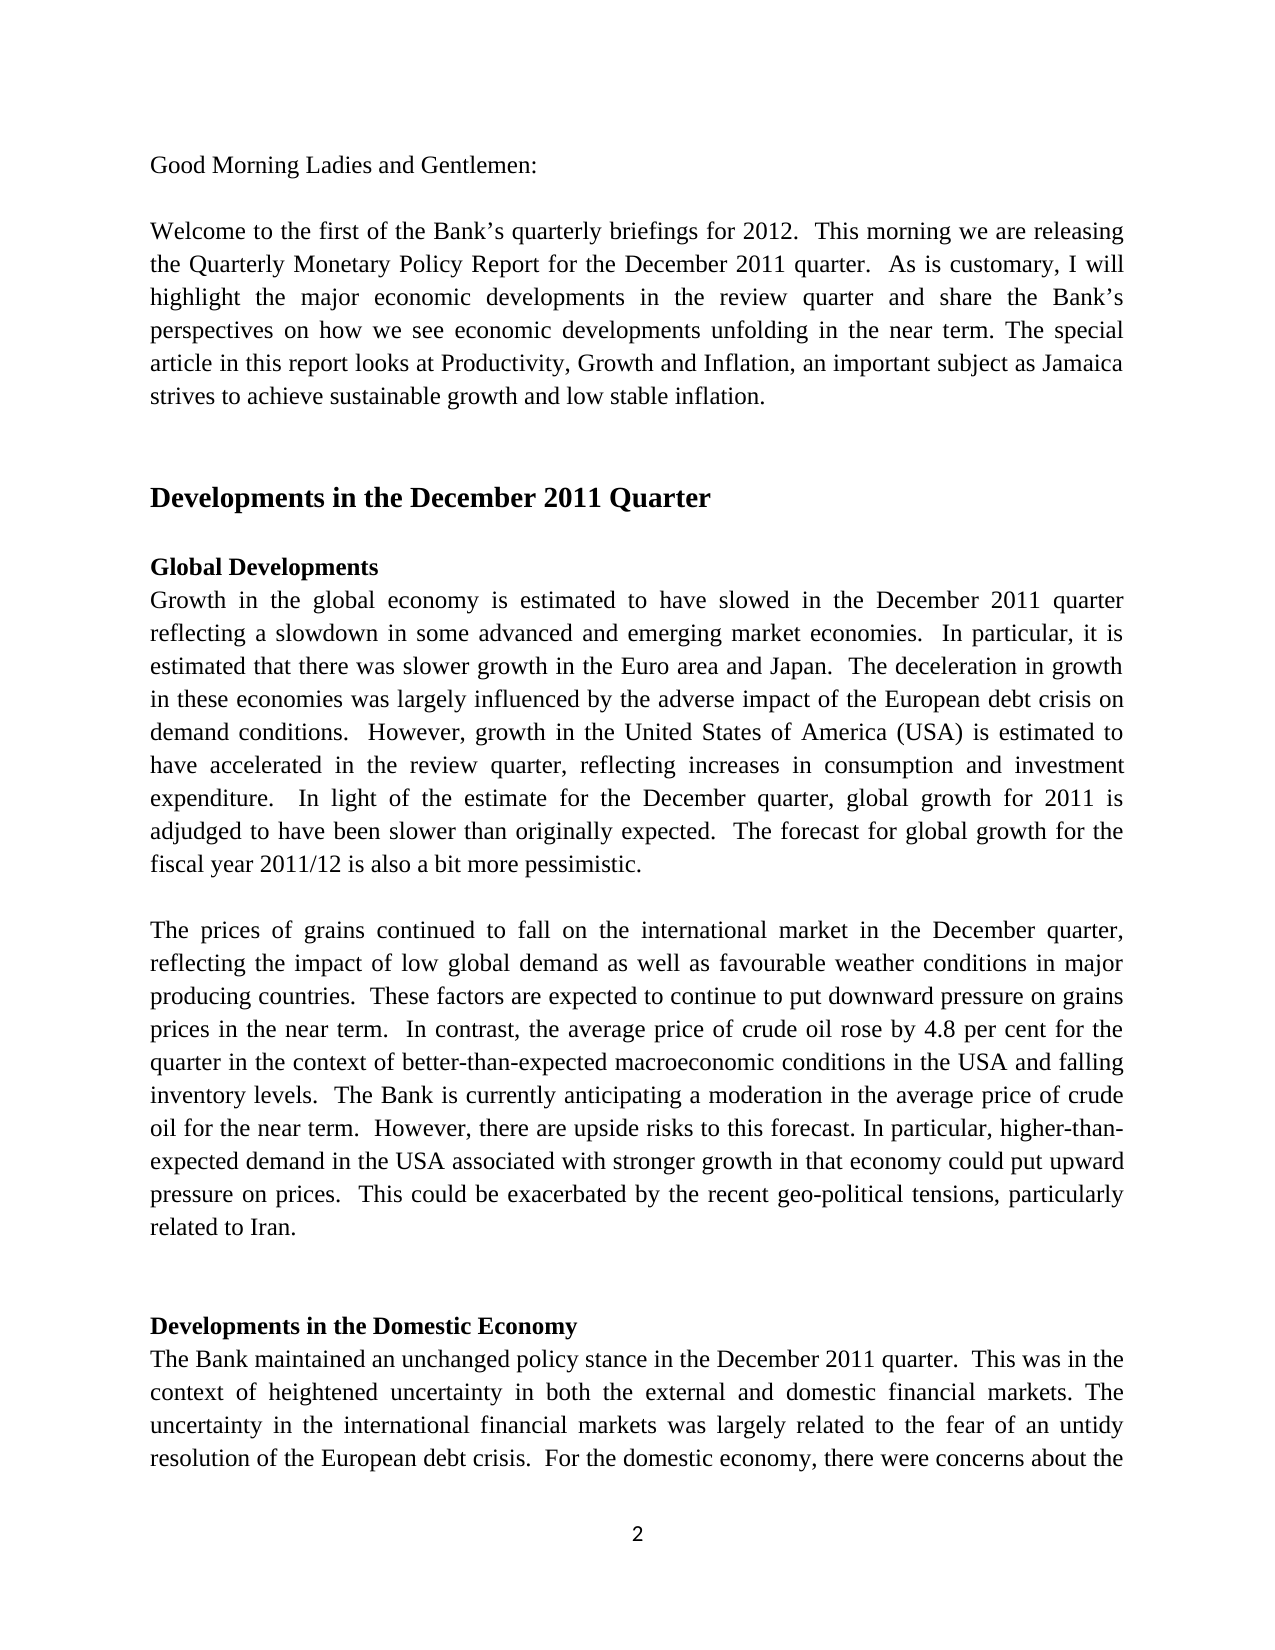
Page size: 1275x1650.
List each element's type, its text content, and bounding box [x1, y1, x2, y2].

text Global Developments [150, 552, 1125, 581]
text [150, 1344, 1125, 1472]
text Growth in the global economy is estimated to have slowed in the December 2011 quarter reflecting a slowdown in some advanced and emerging market economies. In particular, it is estimated that there was slower growth in the Euro area and Japan. The deceleration in growth in these economies was largely influenced by the adverse impact of the European debt crisis on demand conditions. However, growth in the United States of America (USA) is estimated to have accelerated in the review quarter, reflecting increases in consumption and investment expenditure. In light of the estimate for the December quarter, global growth for 2011 is adjudged to have been slower than originally expected. The forecast for global growth for the fiscal year 2011/12 is also a bit more pessimistic. [150, 585, 1125, 878]
text Welcome to the first of the Bank’s quarterly briefings for 2012. This morning we are releasing the Quarterly Monetary Policy Report for the December 2011 quarter. As is customary, I will highlight the major economic developments in the review quarter and share the Bank’s perspectives on how we see economic developments unfolding in the near term. The special article in this report looks at Productivity, Growth and Inflation, an important subject as Jamaica strives to achieve sustainable growth and low stable inflation. [150, 216, 1125, 410]
text Developments in the December 2011 Quarter [150, 480, 1125, 514]
text Developments in the Domestic Economy [150, 1311, 1125, 1340]
text Good Morning Ladies and Gentlemen: [150, 150, 1125, 179]
text The prices of grains continued to fall on the international market in the December quarter, reflecting the impact of low global demand as well as favourable weather conditions in major producing countries. These factors are expected to continue to put downward pressure on grains prices in the near term. In contrast, the average price of crude oil rose by 4.8 per cent for the quarter in the context of better-than-expected macroeconomic conditions in the USA and falling inventory levels. The Bank is currently anticipating a moderation in the average price of crude oil for the near term. However, there are upside risks to this forecast. In particular, higher-than-expected demand in the USA associated with stronger growth in that economy could put upward pressure on prices. This could be exacerbated by the recent geo-political tensions, particularly related to Iran. [150, 915, 1125, 1241]
